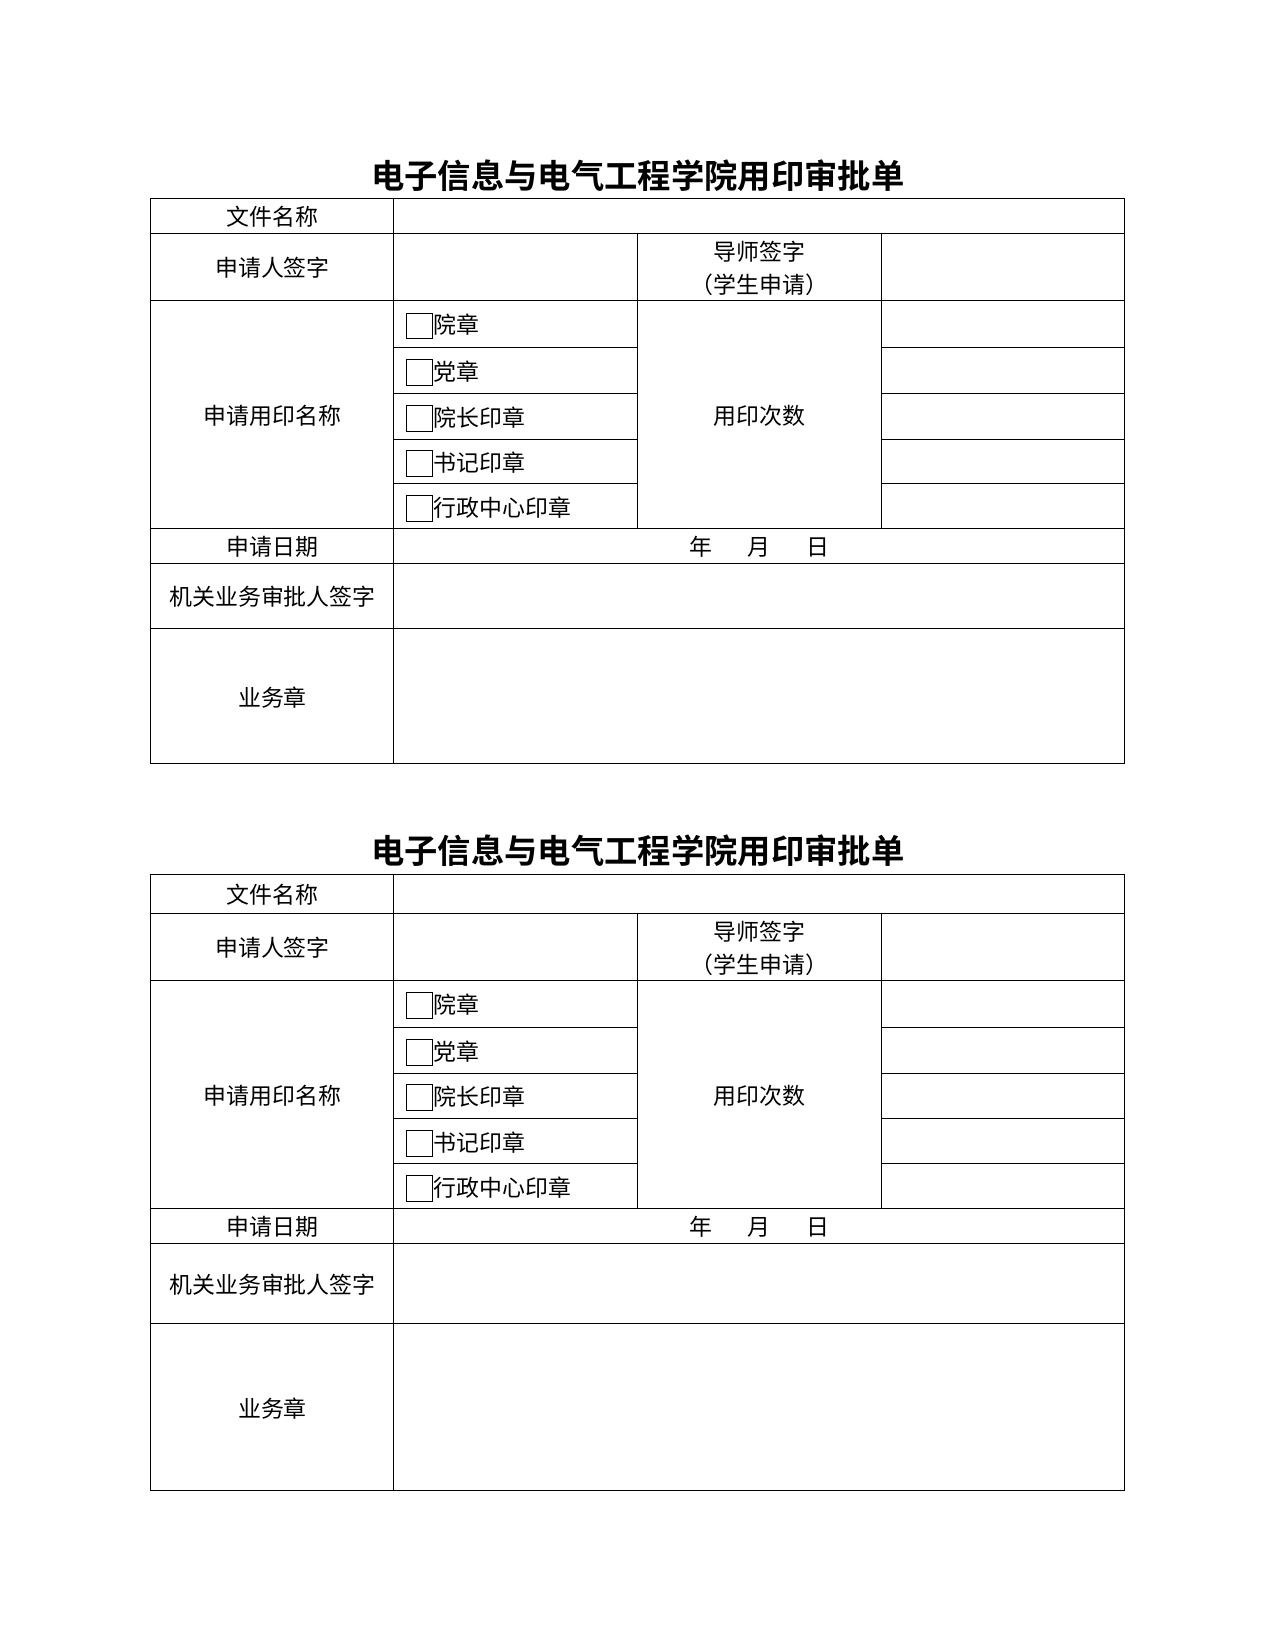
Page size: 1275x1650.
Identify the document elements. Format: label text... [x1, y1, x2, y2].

table_cell 年 月 日 [394, 1209, 1124, 1242]
table_cell 院章 [394, 301, 637, 347]
table_cell [394, 914, 637, 980]
table_cell [882, 1164, 1124, 1208]
text 电子信息与电气工程学院用印审批单 [150, 150, 1125, 198]
table_header [394, 875, 1124, 912]
table_cell 导师签字 （学生申请） [638, 234, 881, 300]
table_cell [882, 348, 1124, 393]
table_cell 机关业务审批人签字 [151, 564, 393, 628]
table_cell 党章 [394, 348, 637, 393]
table_cell 申请用印名称 [151, 981, 393, 1208]
table_cell [882, 394, 1124, 438]
table_cell 申请日期 [151, 1209, 393, 1242]
table_header 文件名称 [151, 199, 393, 232]
table_cell 年 月 日 [394, 529, 1124, 562]
table_cell 院长印章 [394, 394, 637, 438]
table_cell [882, 1119, 1124, 1163]
table_cell 院长印章 [394, 1074, 637, 1118]
table_cell [882, 1074, 1124, 1118]
table_cell 申请人签字 [151, 234, 393, 300]
table_cell 用印次数 [638, 981, 881, 1208]
table_header 文件名称 [151, 875, 393, 912]
text 电子信息与电气工程学院用印审批单 [150, 825, 1125, 873]
table_cell 书记印章 [394, 1119, 637, 1163]
table_cell 申请用印名称 [151, 301, 393, 528]
table_cell 机关业务审批人签字 [151, 1244, 393, 1323]
table_cell 行政中心印章 [394, 1164, 637, 1208]
table_cell 业务章 [151, 1324, 393, 1490]
table_cell 导师签字 （学生申请） [638, 914, 881, 980]
table_cell [394, 564, 1124, 628]
table_cell [394, 629, 1124, 763]
table_cell [882, 914, 1124, 980]
table_cell [394, 1324, 1124, 1490]
table_header [394, 199, 1124, 232]
table_cell [882, 301, 1124, 347]
table_cell [394, 1244, 1124, 1323]
table_cell 申请人签字 [151, 914, 393, 980]
table_cell 业务章 [151, 629, 393, 763]
table_cell [882, 234, 1124, 300]
table_cell [394, 234, 637, 300]
table_cell [882, 440, 1124, 483]
table_cell [882, 1028, 1124, 1072]
table_cell 书记印章 [394, 440, 637, 483]
table_cell 院章 [394, 981, 637, 1027]
table_cell 行政中心印章 [394, 484, 637, 528]
table_cell 申请日期 [151, 529, 393, 562]
table_cell 用印次数 [638, 301, 881, 528]
table_cell [882, 484, 1124, 528]
table_cell 党章 [394, 1028, 637, 1072]
table_cell [882, 981, 1124, 1027]
